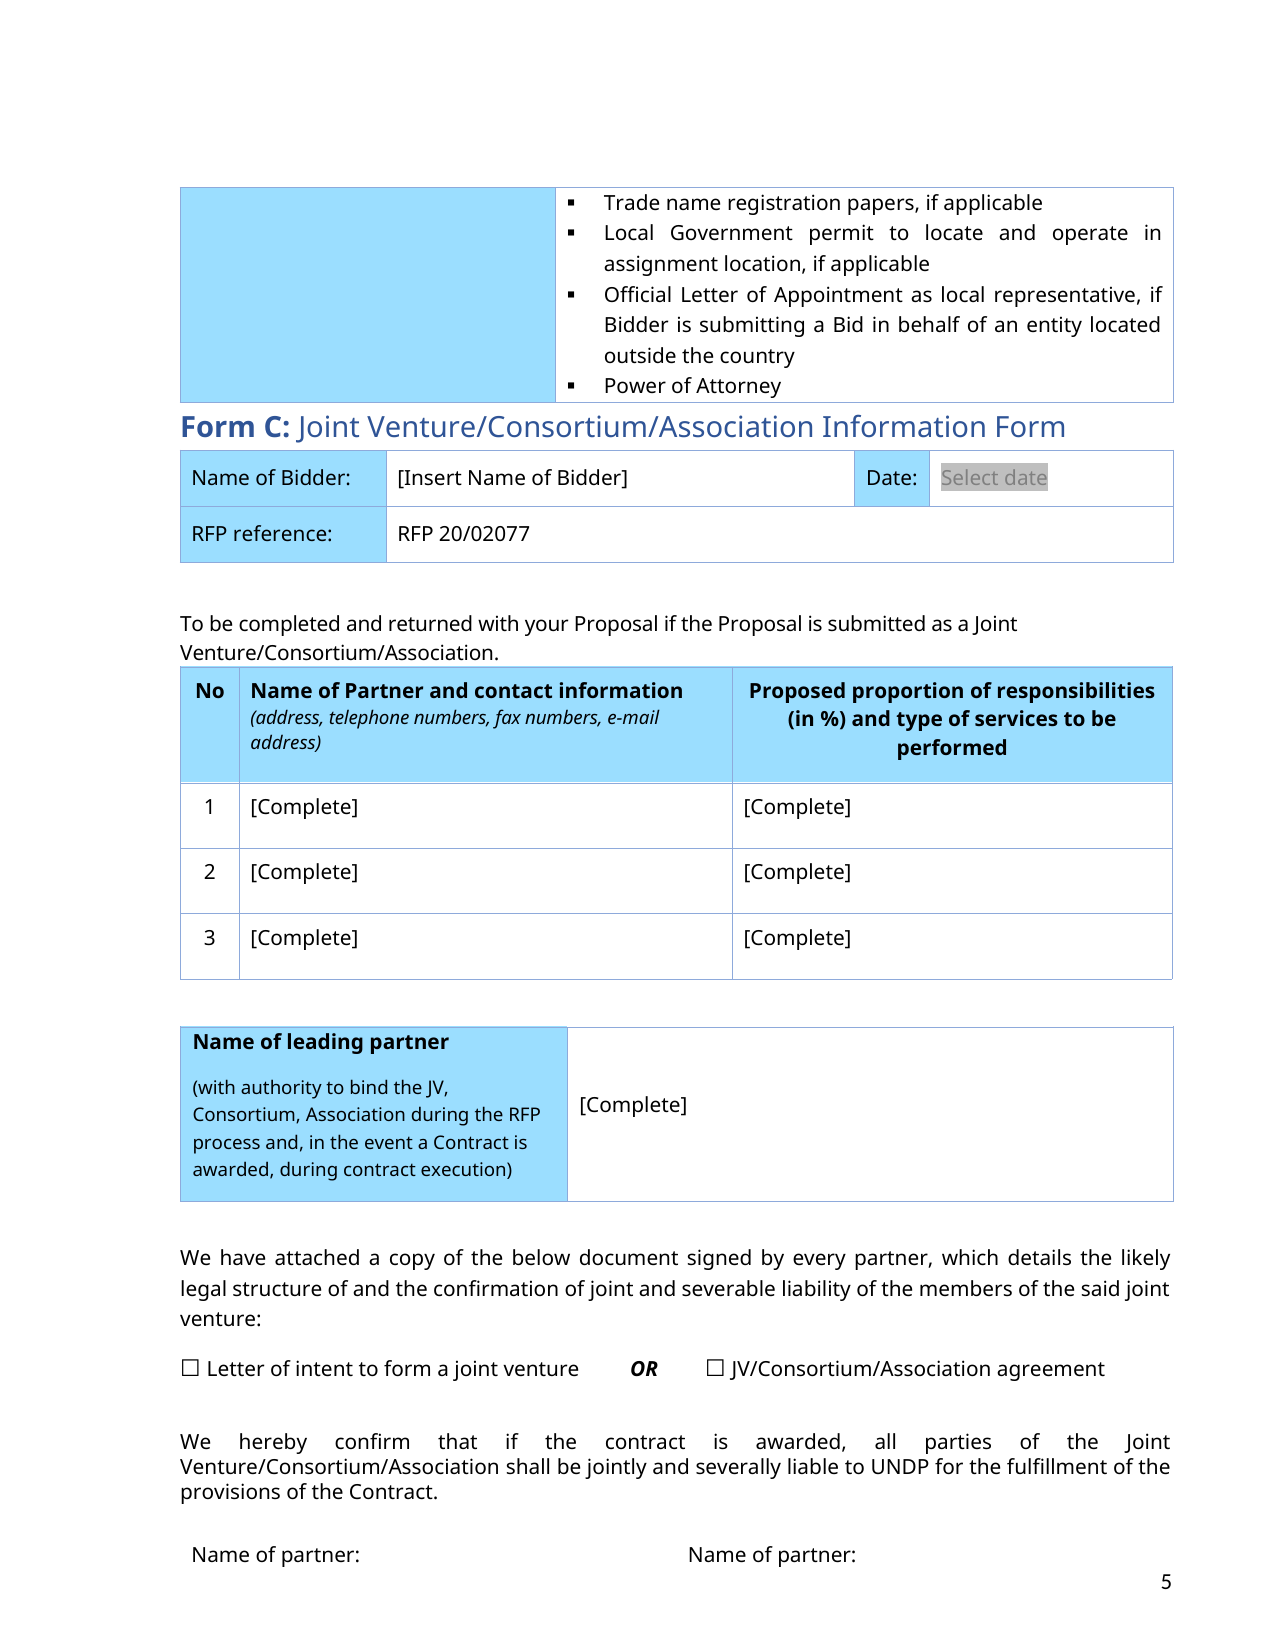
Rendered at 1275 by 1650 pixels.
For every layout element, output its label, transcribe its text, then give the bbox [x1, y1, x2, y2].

table_header [930, 451, 1173, 506]
text To be completed and returned with your Proposal if the Proposal is submitted as a Joint Venture/Consortium/Association. [180, 609, 1172, 666]
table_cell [556, 188, 1173, 402]
table_cell [Complete] [240, 784, 732, 848]
table_header Name of Bidder: [181, 451, 386, 506]
table_cell 2 [181, 849, 239, 913]
table_cell RFP 20/02077 [387, 507, 1173, 562]
subtitle Form C: Joint Venture/Consortium/Association Information Form [180, 407, 1172, 446]
table_cell 1 [181, 784, 239, 848]
text We hereby confirm that if the contract is awarded, all parties of the Joint Venture/Consortium/Association shall be jointly and severally liable to UNDP for the fulfillment of the provisions of the Contract. [180, 1429, 1172, 1504]
table_cell [Complete] [733, 914, 1172, 979]
table_cell [Complete] [240, 914, 732, 979]
table_cell 3 [181, 914, 239, 979]
table_cell RFP reference: [181, 507, 386, 562]
table_header [Complete] [568, 1028, 1173, 1201]
table_header Name of leading partner (with authority to bind the JV, Consortium, Association during the RFP process and, in the event a Contract is awarded, during contract execution) [181, 1028, 567, 1201]
table_header Proposed proportion of responsibilities (in %) and type of services to be performed [733, 668, 1172, 782]
text We have attached a copy of the below document signed by every partner, which details the likely legal structure of and the confirmation of joint and severable liability of the members of the said joint venture: [180, 1243, 1172, 1333]
table_cell [Complete] [733, 849, 1172, 913]
table_header Name of Partner and contact information (address, telephone numbers, fax numbers, e-mail address) [240, 668, 732, 782]
table_cell [Complete] [733, 784, 1172, 848]
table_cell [181, 188, 555, 402]
table_header No [181, 668, 239, 782]
table_header [Insert Name of Bidder] [387, 451, 854, 506]
text Letter of intent to form a joint venture OR JV/Consortium/Association agreement [180, 1352, 1172, 1383]
table_cell [Complete] [240, 849, 732, 913]
table_header Date: [855, 451, 929, 506]
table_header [180, 1521, 676, 1567]
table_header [676, 1521, 1171, 1567]
